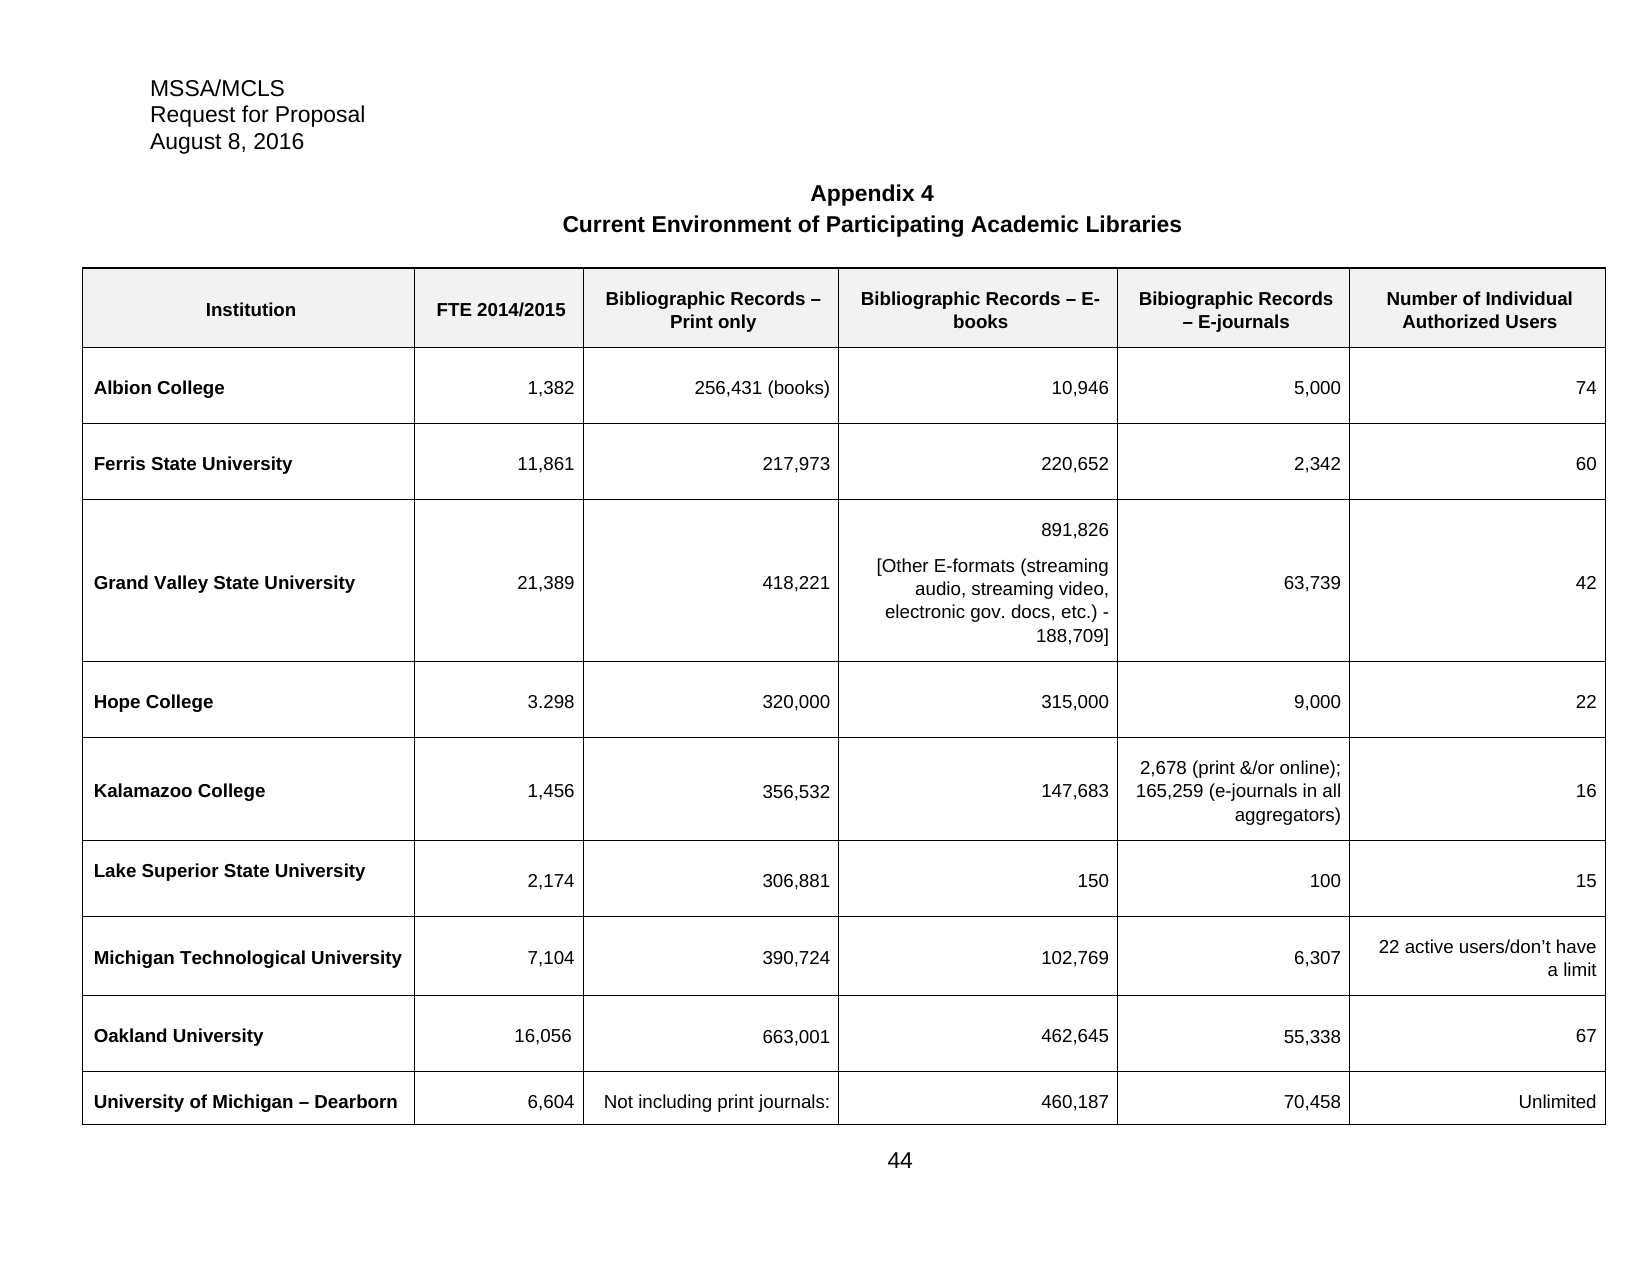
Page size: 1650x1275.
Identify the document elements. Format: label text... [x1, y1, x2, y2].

table_cell 60 [1350, 424, 1605, 499]
table_cell 217,973 [584, 424, 838, 499]
table_cell Hope College [83, 662, 414, 737]
table_header Bibliographic Records – Print only [584, 269, 838, 347]
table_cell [83, 1072, 414, 1124]
table_cell 306,881 [584, 841, 838, 916]
table_cell 7,104 [415, 917, 583, 995]
table_cell 147,683 [839, 738, 1117, 839]
table_cell 16 [1350, 738, 1605, 839]
table_header Bibiographic Records – E-journals [1118, 269, 1349, 347]
table_header FTE 2014/2015 [415, 269, 583, 347]
table_cell 1,382 [415, 348, 583, 423]
table_cell Grand Valley State University [83, 500, 414, 661]
table_cell 2,342 [1118, 424, 1349, 499]
table_cell 320,000 [584, 662, 838, 737]
table_cell 460,187 [839, 1072, 1117, 1124]
table_cell Unlimited [1350, 1072, 1605, 1124]
table_cell Ferris State University [83, 424, 414, 499]
table_cell Kalamazoo College [83, 738, 414, 839]
table_cell 63,739 [1118, 500, 1349, 661]
table_cell 6,307 [1118, 917, 1349, 995]
table_cell 891,826 [Other E-formats (streaming audio, streaming video, electronic gov. docs, etc.) - 188,709] [839, 500, 1117, 661]
table_cell 21,389 [415, 500, 583, 661]
table_cell 150 [839, 841, 1117, 916]
table_cell 10,946 [839, 348, 1117, 423]
table_cell 3.298 [415, 662, 583, 737]
table_cell 5,000 [1118, 348, 1349, 423]
table_cell 418,221 [584, 500, 838, 661]
table_header Number of Individual Authorized Users [1350, 269, 1605, 347]
table_cell 9,000 [1118, 662, 1349, 737]
table_cell 11,861 [415, 424, 583, 499]
table_cell 356,532 [584, 738, 838, 839]
table_cell 462,645 [839, 996, 1117, 1071]
table_cell 6,604 [415, 1072, 583, 1124]
table_cell 102,769 [839, 917, 1117, 995]
table_header Institution [83, 269, 414, 347]
table_cell Albion College [83, 348, 414, 423]
table_header Bibliographic Records – E-books [839, 269, 1117, 347]
table_cell 315,000 [839, 662, 1117, 737]
table_cell 220,652 [839, 424, 1117, 499]
table_cell 2,678 (print &/or online); 165,259 (e-journals in all aggregators) [1118, 738, 1349, 839]
table_cell Michigan Technological University [83, 917, 414, 995]
table_cell 70,458 [1118, 1072, 1349, 1124]
table_cell 256,431 (books) [584, 348, 838, 423]
table_cell 16,056 [415, 996, 583, 1071]
table_cell 100 [1118, 841, 1349, 916]
table_cell 55,338 [1118, 996, 1349, 1071]
table_cell Oakland University [83, 996, 414, 1071]
text Appendix 4 [150, 180, 1594, 207]
table_cell 1,456 [415, 738, 583, 839]
table_cell 42 [1350, 500, 1605, 661]
table_cell 22 [1350, 662, 1605, 737]
table_cell 67 [1350, 996, 1605, 1071]
table_cell Lake Superior State University [83, 841, 414, 916]
table_cell 2,174 [415, 841, 583, 916]
table_cell 663,001 [584, 996, 838, 1071]
table_cell 22 active users/don’t have a limit [1350, 917, 1605, 995]
table_cell 390,724 [584, 917, 838, 995]
table_cell 74 [1350, 348, 1605, 423]
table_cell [584, 1072, 838, 1124]
text Current Environment of Participating Academic Libraries [151, 211, 1594, 237]
table_cell 15 [1350, 841, 1605, 916]
